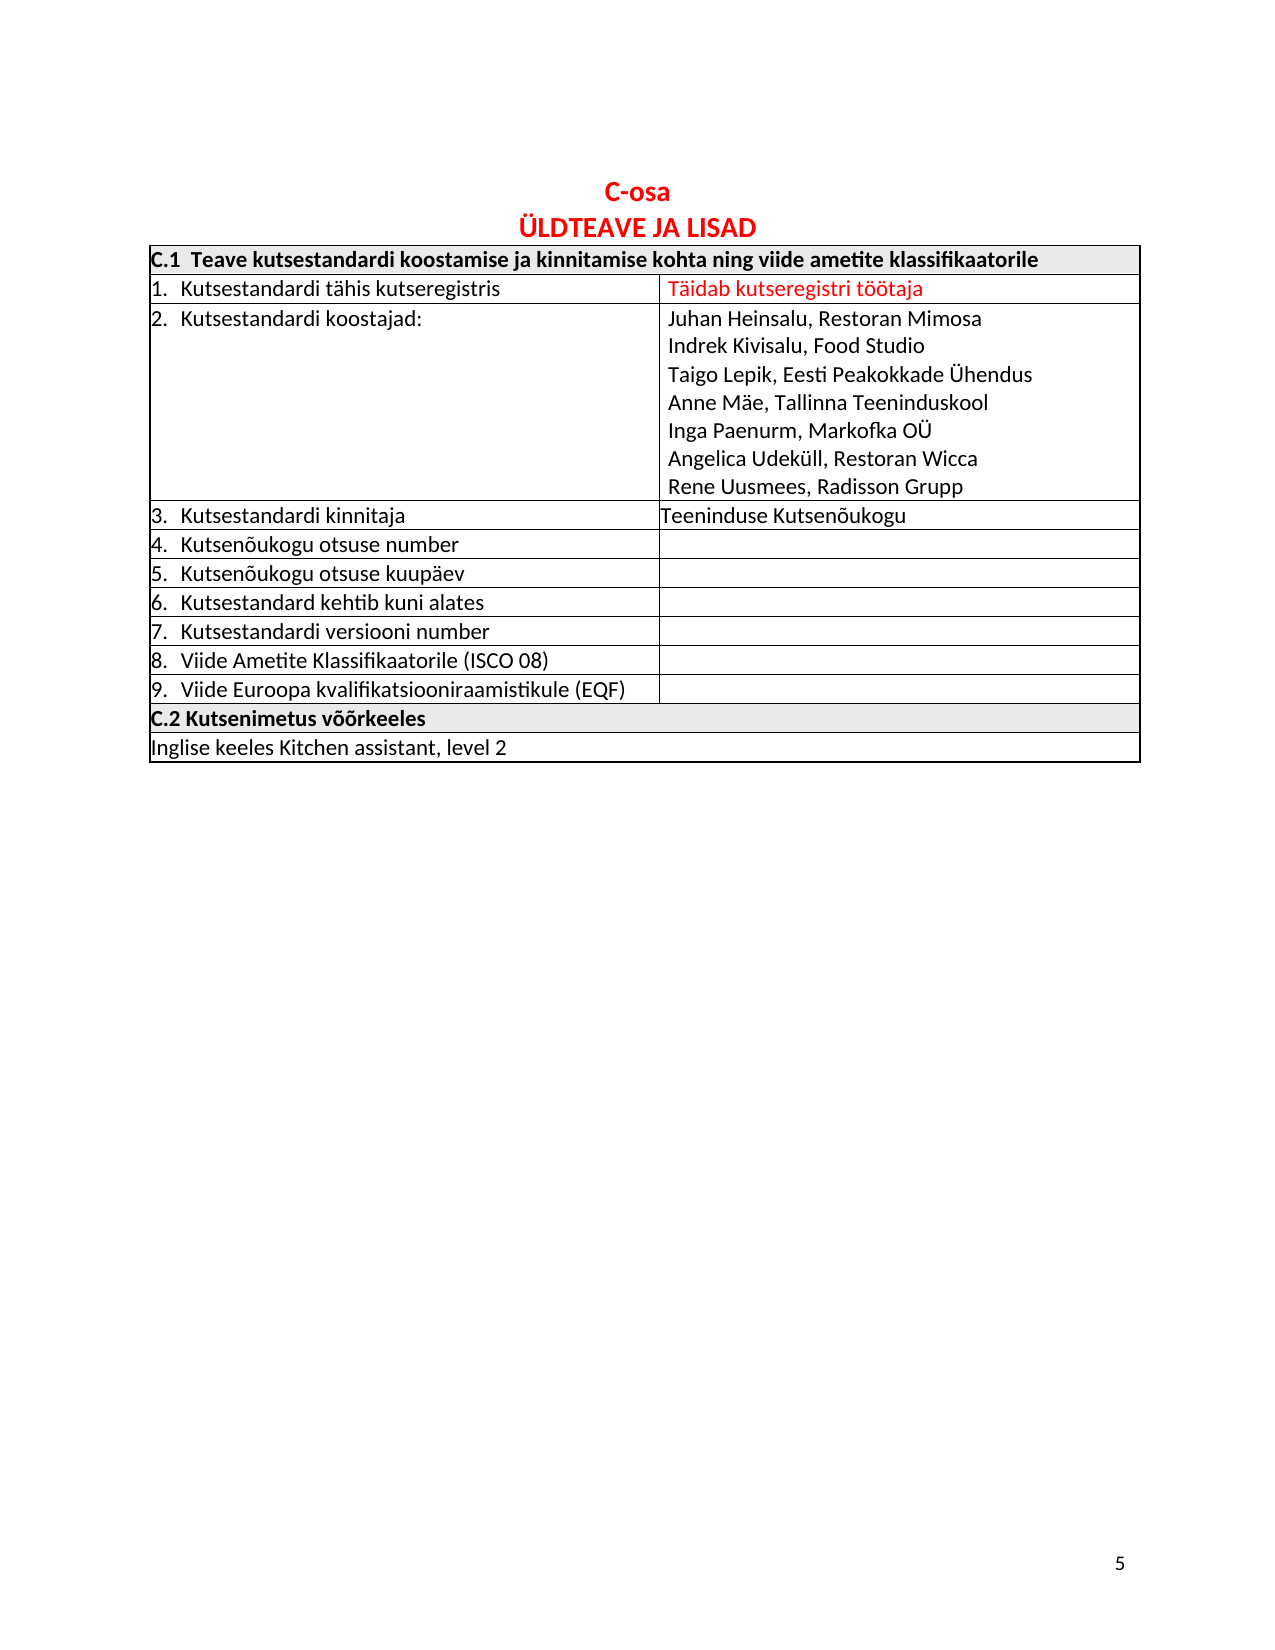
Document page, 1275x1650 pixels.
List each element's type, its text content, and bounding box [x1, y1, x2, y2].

table_cell Viide Euroopa kvalifikatsiooniraamistikule (EQF) [151, 675, 659, 703]
table_cell Teeninduse Kutsenõukogu [660, 501, 1139, 529]
table_cell [660, 588, 1139, 616]
table_cell Kutsenõukogu otsuse number [151, 530, 659, 558]
table_cell [660, 617, 1139, 645]
table_cell Juhan Heinsalu, Restoran Mimosa Indrek Kivisalu, Food Studio Taigo Lepik, Eesti Peakokkade Ühendus Anne Mäe, Tallinna Teeninduskool Inga Paenurm, Markofka OÜ Angelica Udeküll, Restoran Wicca Rene Uusmees, Radisson Grupp [660, 304, 1139, 500]
table_cell Kutsestandardi kinnitaja [151, 501, 659, 529]
table_cell [660, 675, 1139, 703]
table_cell Kutsestandard kehtib kuni alates [151, 588, 659, 616]
table_cell [660, 559, 1139, 587]
table_cell Täidab kutseregistri töötaja [660, 275, 1139, 303]
table_cell Kutsenõukogu otsuse kuupäev [151, 559, 659, 587]
table_cell Inglise keeles Kitchen assistant, level 2 [151, 733, 1139, 761]
text C-osa [150, 173, 1125, 209]
table_header C.1 Teave kutsestandardi koostamise ja kinnitamise kohta ning viide ametite klassifikaatorile [151, 246, 1139, 273]
table_cell C.2 Kutsenimetus võõrkeeles [151, 704, 1139, 732]
table_cell Kutsestandardi tähis kutseregistris [151, 275, 659, 303]
table_cell Kutsestandardi koostajad: [151, 304, 659, 500]
table_cell Kutsestandardi versiooni number [151, 617, 659, 645]
table_cell Viide Ametite Klassifikaatorile (ISCO 08) [151, 646, 659, 674]
text ÜLDTEAVE JA LISAD [150, 209, 1125, 244]
table_cell [660, 530, 1139, 558]
table_cell [660, 646, 1139, 674]
